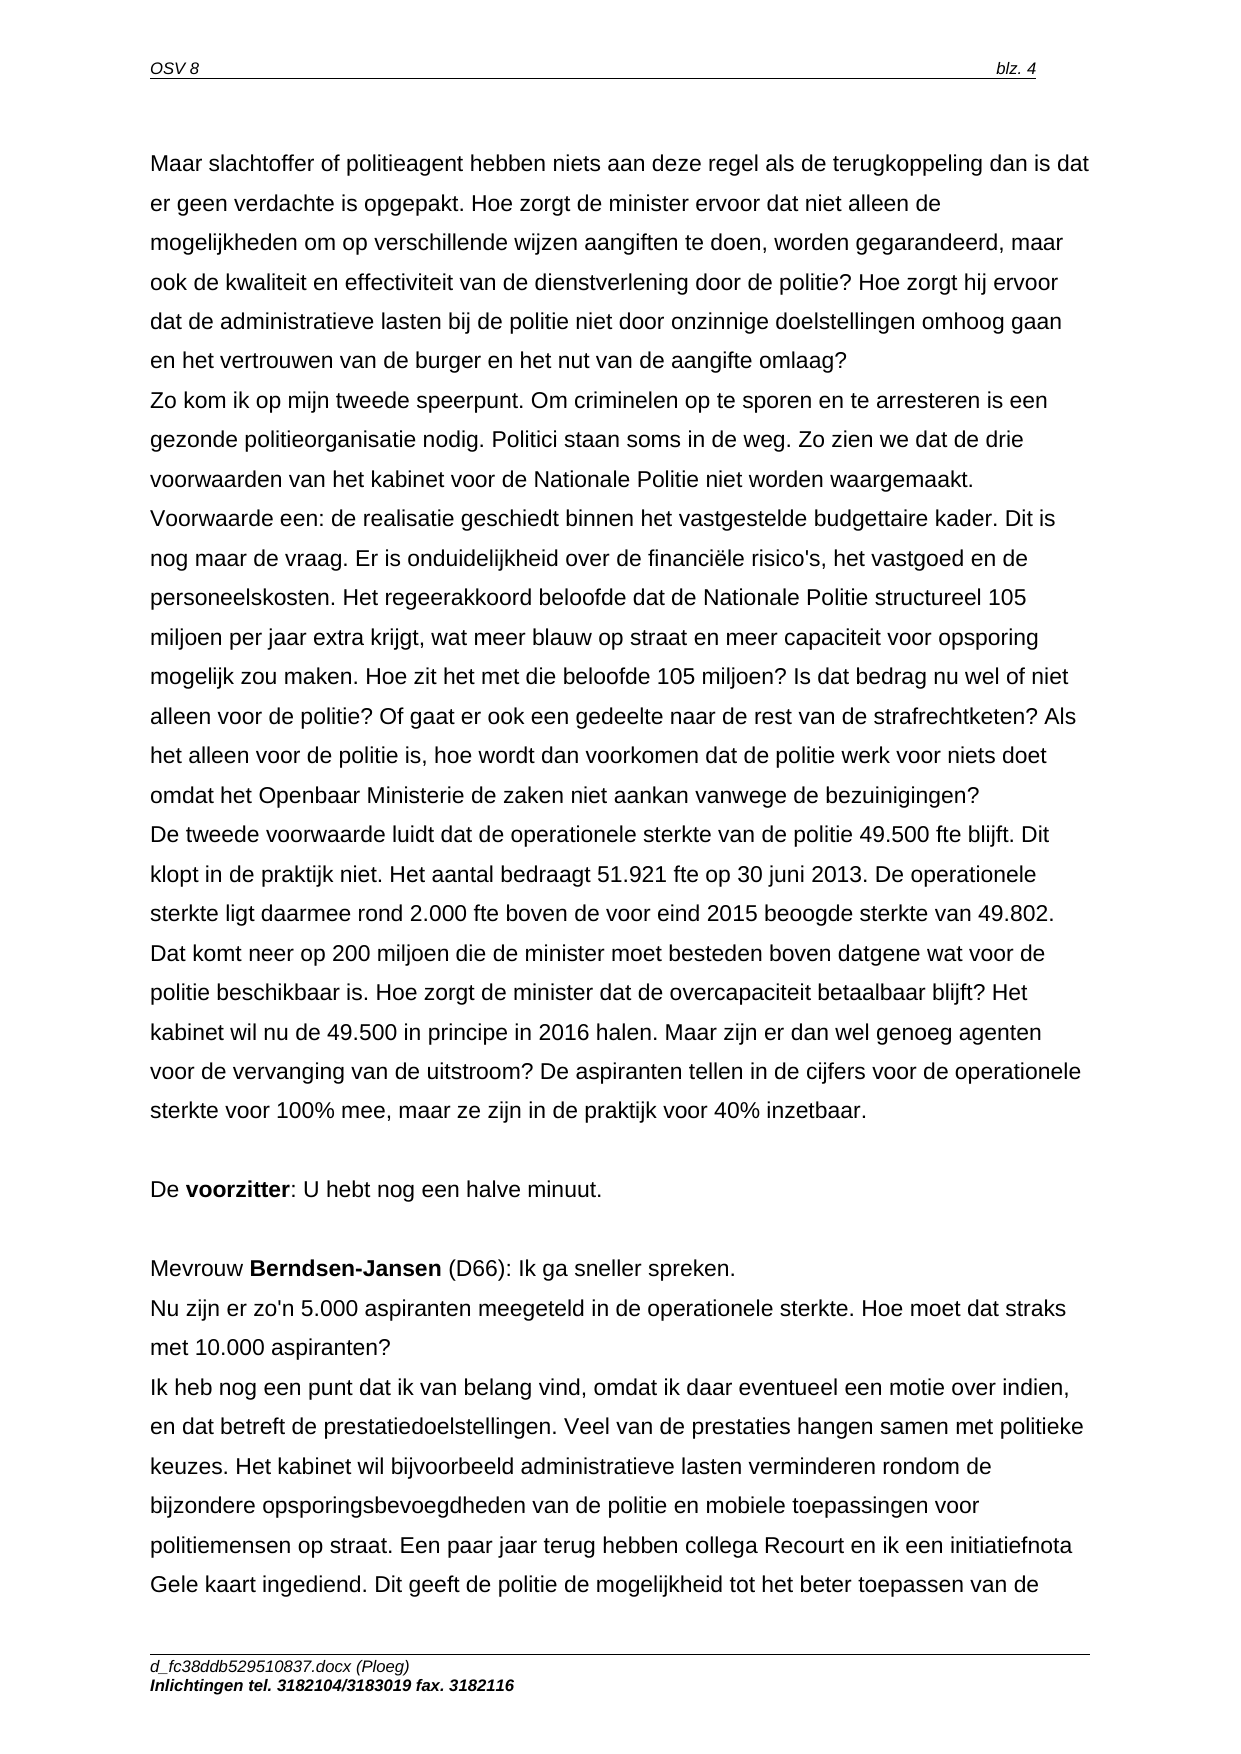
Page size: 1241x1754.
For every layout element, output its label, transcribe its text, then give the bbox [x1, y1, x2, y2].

text De voorzitter: U hebt nog een halve minuut. [150, 1176, 1090, 1203]
text De tweede voorwaarde luidt dat de operationele sterkte van de politie 49.500 fte blijft. Dit klopt in de praktijk niet. Het aantal bedraagt 51.921 fte op 30 juni 2013. De operationele sterkte ligt daarmee rond 2.000 fte boven de voor eind 2015 beoogde sterkte van 49.802. Dat komt neer op 200 miljoen die de minister moet besteden boven datgene wat voor de politie beschikbaar is. Hoe zorgt de minister dat de overcapaciteit betaalbaar blijft? Het kabinet wil nu de 49.500 in principe in 2016 halen. Maar zijn er dan wel genoeg agenten voor de vervanging van de uitstroom? De aspiranten tellen in de cijfers voor de operationele sterkte voor 100% mee, maar ze zijn in de praktijk voor 40% inzetbaar. [150, 821, 1090, 1124]
text Zo kom ik op mijn tweede speerpunt. Om criminelen op te sporen en te arresteren is een gezonde politieorganisatie nodig. Politici staan soms in de weg. Zo zien we dat de drie voorwaarden van het kabinet voor de Nationale Politie niet worden waargemaakt. Voorwaarde een: de realisatie geschiedt binnen het vastgestelde budgettaire kader. Dit is nog maar de vraag. Er is onduidelijkheid over de financiële risico's, het vastgoed en de personeelskosten. Het regeerakkoord beloofde dat de Nationale Politie structureel 105 miljoen per jaar extra krijgt, wat meer blauw op straat en meer capaciteit voor opsporing mogelijk zou maken. Hoe zit het met die beloofde 105 miljoen? Is dat bedrag nu wel of niet alleen voor de politie? Of gaat er ook een gedeelte naar de rest van de strafrechtketen? Als het alleen voor de politie is, hoe wordt dan voorkomen dat de politie werk voor niets doet omdat het Openbaar Ministerie de zaken niet aankan vanwege de bezuinigingen? [150, 387, 1090, 808]
text Nu zijn er zo'n 5.000 aspiranten meegeteld in de operationele sterkte. Hoe moet dat straks met 10.000 aspiranten? [150, 1295, 1090, 1361]
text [150, 150, 1090, 374]
text Mevrouw Berndsen-Jansen (D66): Ik ga sneller spreken. [150, 1255, 1090, 1282]
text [150, 1374, 1090, 1598]
